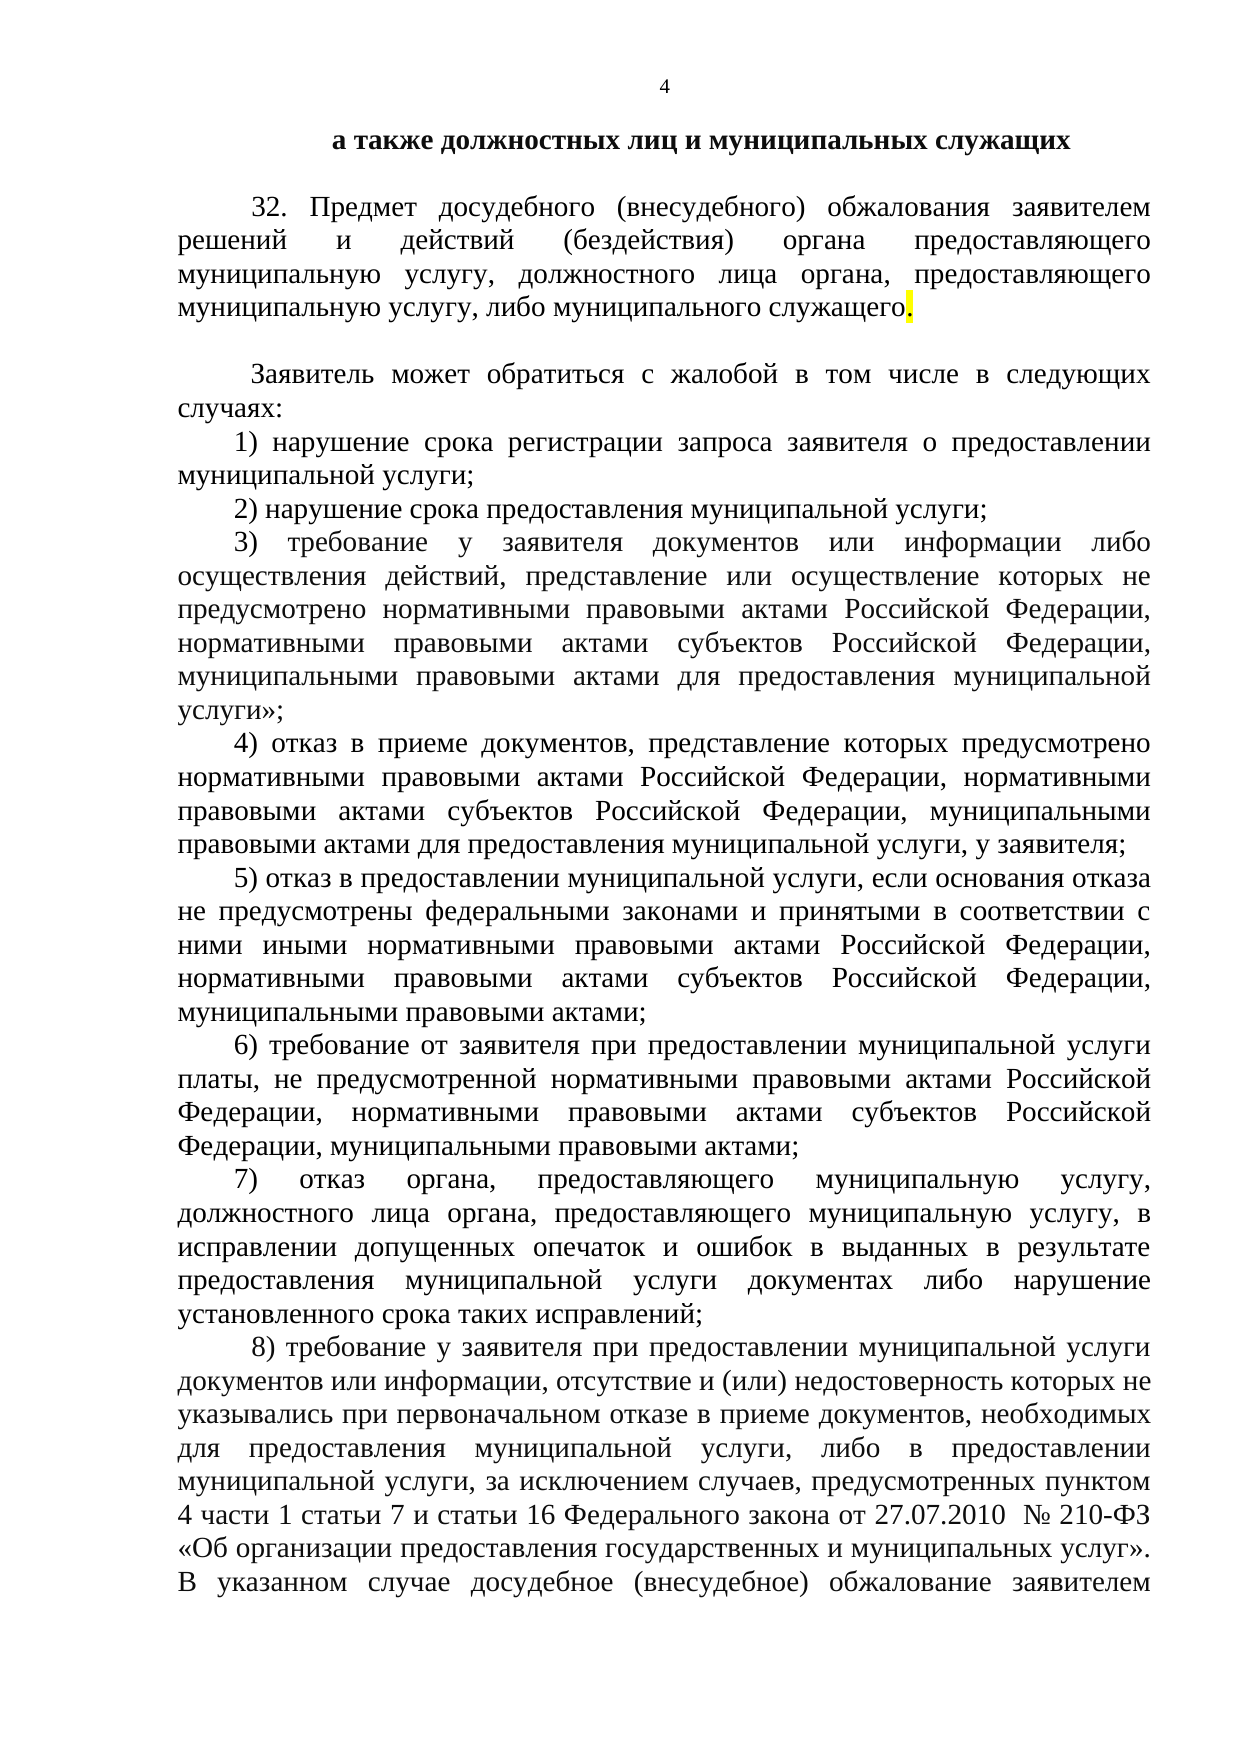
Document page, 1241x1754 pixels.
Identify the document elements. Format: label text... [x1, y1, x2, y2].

text а также должностных лиц и муниципальных служащих [177, 122, 1152, 155]
text 6) требование от заявителя при предоставлении муниципальной услуги платы, не предусмотренной нормативными правовыми актами Российской Федерации, нормативными правовыми актами субъектов Российской Федерации, муниципальными правовыми актами; [177, 1027, 1152, 1162]
text 5) отказ в предоставлении муниципальной услуги, если основания отказа не предусмотрены федеральными законами и принятыми в соответствии с ними иными нормативными правовыми актами Российской Федерации, нормативными правовыми актами субъектов Российской Федерации, муниципальными правовыми актами; [177, 860, 1152, 1027]
text 1) нарушение срока регистрации запроса заявителя о предоставлении муниципальной услуги; [177, 424, 1152, 491]
text 32. Предмет досудебного (внесудебного) обжалования заявителем решений и действий (бездействия) органа предоставляющего муниципальную услугу, должностного лица органа, предоставляющего муниципальную услугу, либо муниципального служащего. [177, 189, 1152, 323]
text 2) нарушение срока предоставления муниципальной услуги; [177, 491, 1152, 524]
text Заявитель может обратиться с жалобой в том числе в следующих случаях: [177, 357, 1152, 424]
text 3) требование у заявителя документов или информации либо осуществления действий, представление или осуществление которых не предусмотрено нормативными правовыми актами Российской Федерации, нормативными правовыми актами субъектов Российской Федерации, муниципальными правовыми актами для предоставления муниципальной услуги»; [177, 524, 1152, 726]
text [177, 1329, 1152, 1598]
text 4) отказ в приеме документов, представление которых предусмотрено нормативными правовыми актами Российской Федерации, нормативными правовыми актами субъектов Российской Федерации, муниципальными правовыми актами для предоставления муниципальной услуги, у заявителя; [177, 726, 1152, 860]
text 7) отказ органа, предоставляющего муниципальную услугу, должностного лица органа, предоставляющего муниципальную услугу, в исправлении допущенных опечаток и ошибок в выданных в результате предоставления муниципальной услуги документах либо нарушение установленного срока таких исправлений; [177, 1162, 1152, 1329]
